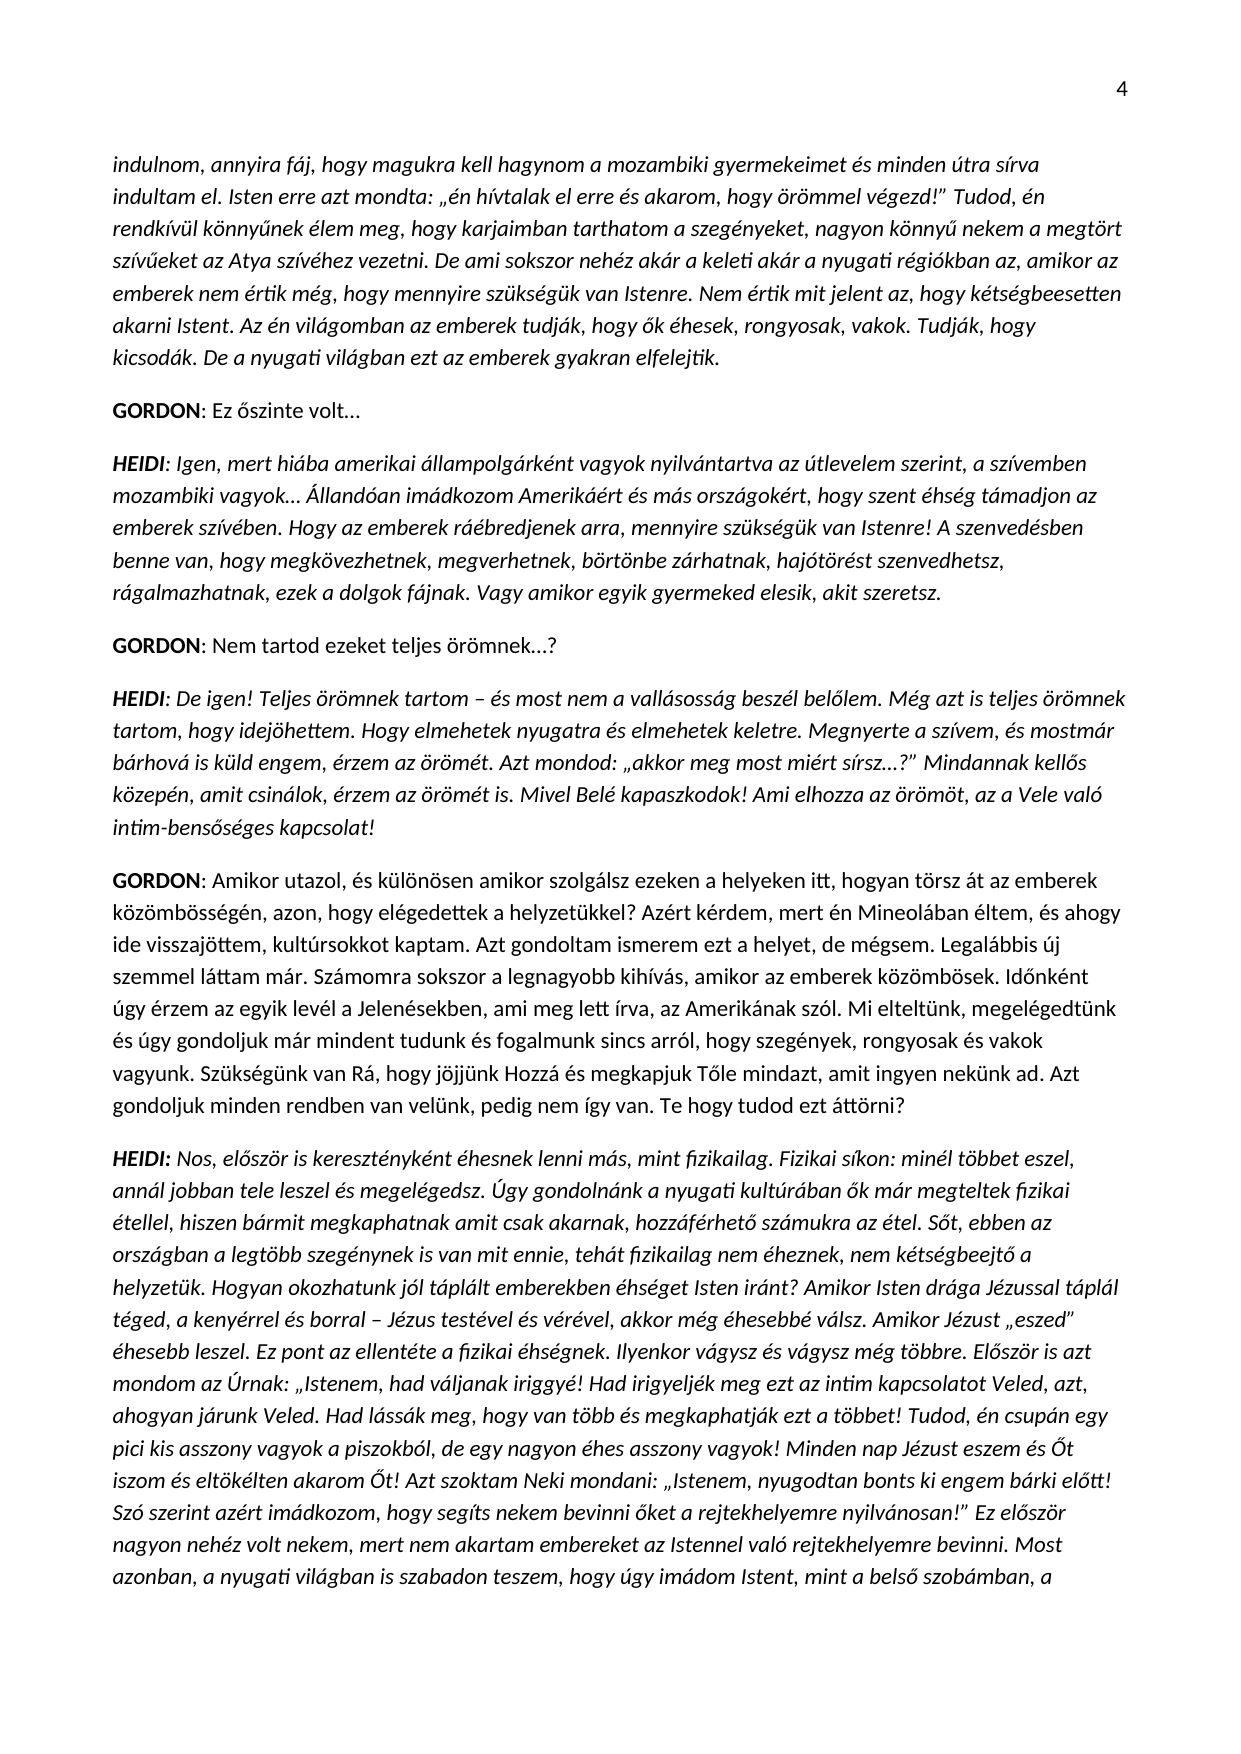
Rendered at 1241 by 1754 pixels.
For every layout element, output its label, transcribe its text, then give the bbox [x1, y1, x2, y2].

text GORDON: Nem tartod ezeket teljes örömnek…? [112, 631, 1128, 659]
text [112, 1144, 1128, 1591]
text HEIDI: De igen! Teljes örömnek tartom – és most nem a vallásosság beszél belőlem. Még azt is teljes örömnek tartom, hogy idejöhettem. Hogy elmehetek nyugatra és elmehetek keletre. Megnyerte a szívem, és mostmár bárhová is küld engem, érzem az örömét. Azt mondod: „akkor meg most miért sírsz…?” Mindannak kellős közepén, amit csinálok, érzem az örömét is. Mivel Belé kapaszkodok! Ami elhozza az örömöt, az a Vele való intim-bensőséges kapcsolat! [112, 684, 1128, 841]
text GORDON: Amikor utazol, és különösen amikor szolgálsz ezeken a helyeken itt, hogyan törsz át az emberek közömbösségén, azon, hogy elégedettek a helyzetükkel? Azért kérdem, mert én Mineolában éltem, és ahogy ide visszajöttem, kultúrsokkot kaptam. Azt gondoltam ismerem ezt a helyet, de mégsem. Legalábbis új szemmel láttam már. Számomra sokszor a legnagyobb kihívás, amikor az emberek közömbösek. Időnként úgy érzem az egyik levél a Jelenésekben, ami meg lett írva, az Amerikának szól. Mi elteltünk, megelégedtünk és úgy gondoljuk már mindent tudunk és fogalmunk sincs arról, hogy szegények, rongyosak és vakok vagyunk. Szükségünk van Rá, hogy jöjjünk Hozzá és megkapjuk Tőle mindazt, amit ingyen nekünk ad. Azt gondoljuk minden rendben van velünk, pedig nem így van. Te hogy tudod ezt áttörni? [112, 866, 1128, 1119]
text HEIDI: Igen, mert hiába amerikai állampolgárként vagyok nyilvántartva az útlevelem szerint, a szívemben mozambiki vagyok… Állandóan imádkozom Amerikáért és más országokért, hogy szent éhség támadjon az emberek szívében. Hogy az emberek ráébredjenek arra, mennyire szükségük van Istenre! A szenvedésben benne van, hogy megkövezhetnek, megverhetnek, börtönbe zárhatnak, hajótörést szenvedhetsz, rágalmazhatnak, ezek a dolgok fájnak. Vagy amikor egyik gyermeked elesik, akit szeretsz. [112, 449, 1128, 606]
text GORDON: Ez őszinte volt… [112, 396, 1128, 424]
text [112, 150, 1128, 371]
